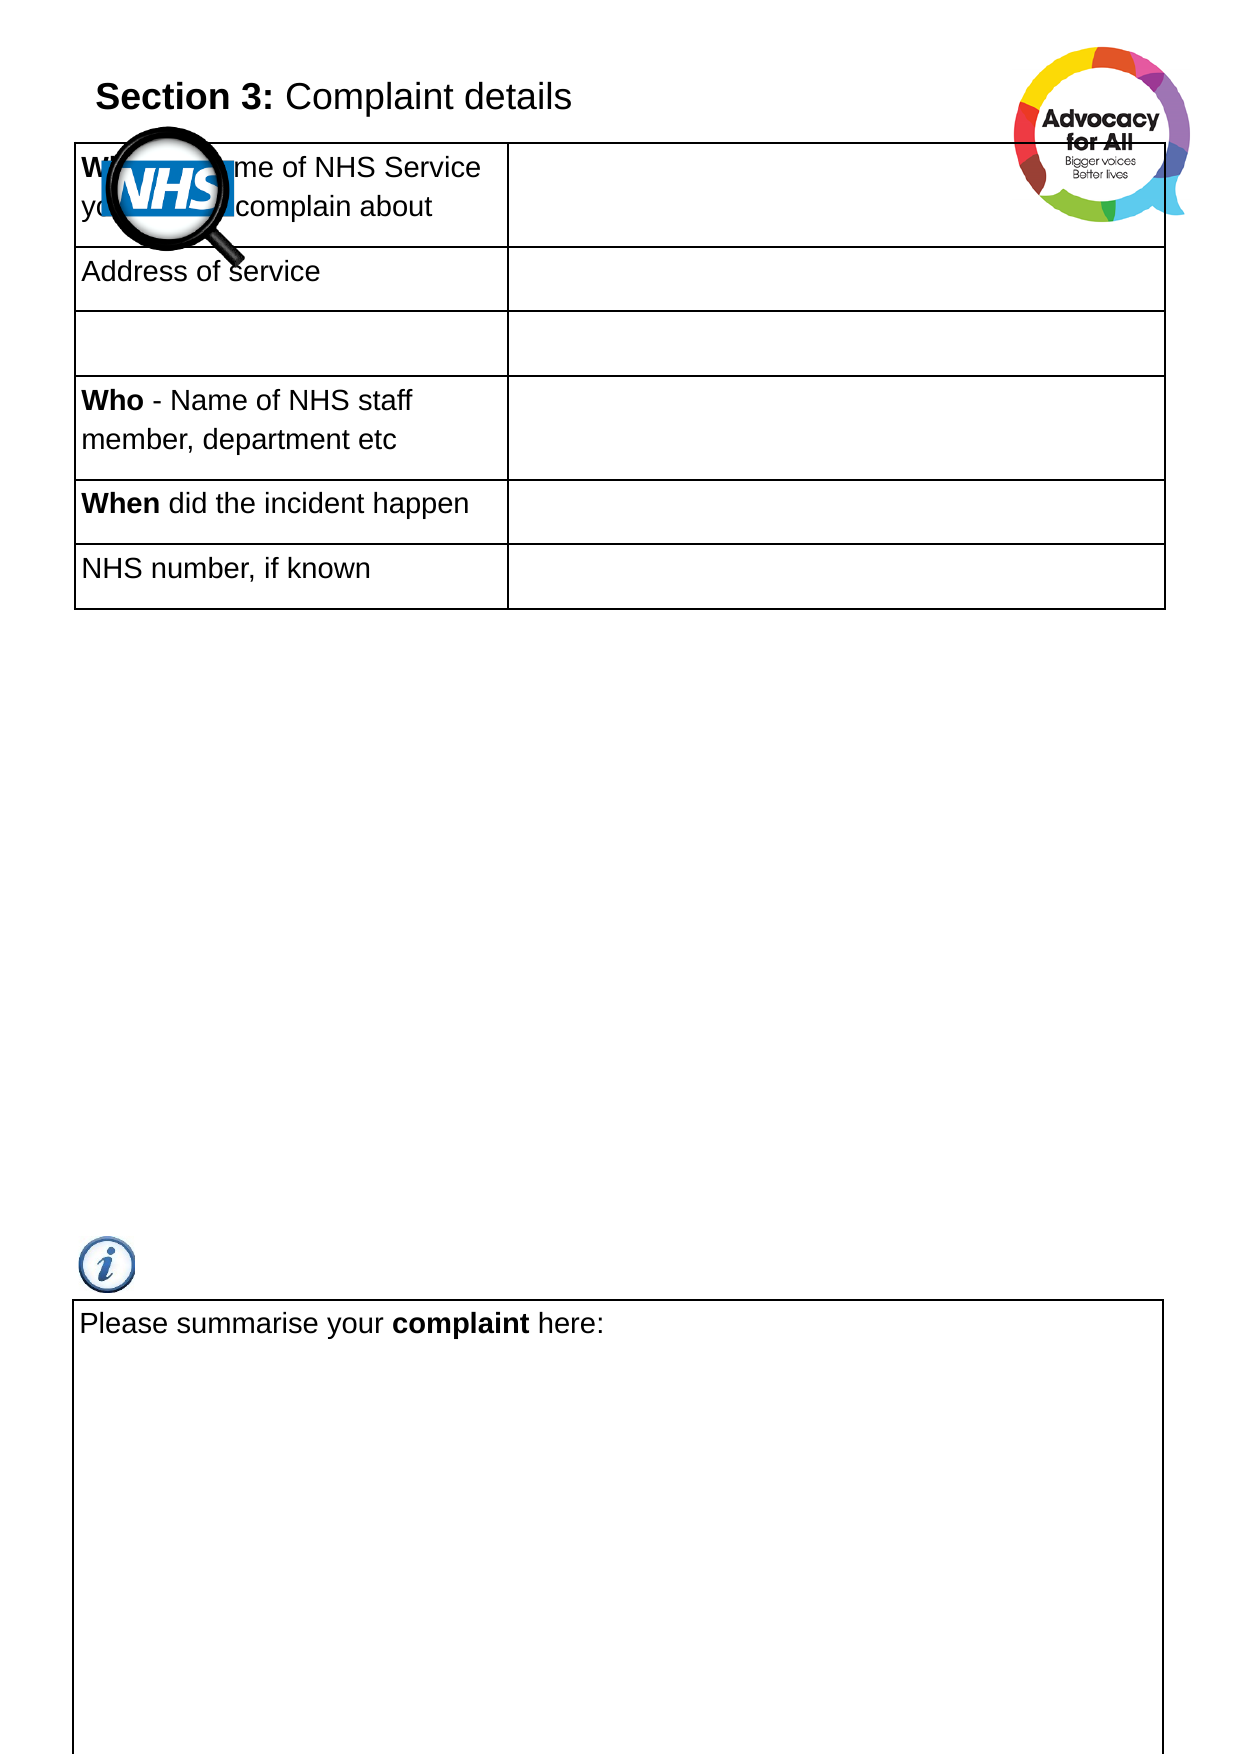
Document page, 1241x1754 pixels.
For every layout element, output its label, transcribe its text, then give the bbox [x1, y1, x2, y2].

table_header [509, 144, 1164, 246]
picture [89, 113, 247, 271]
table_cell When did the incident happen [76, 481, 507, 543]
picture [1012, 45, 1191, 223]
table_cell [509, 545, 1164, 607]
table_cell [509, 312, 1164, 374]
table_cell [76, 312, 507, 374]
table_cell Address of service [76, 248, 507, 310]
table_cell NHS number, if known [76, 545, 507, 607]
picture [78, 1236, 135, 1293]
table_cell [509, 377, 1164, 478]
table_cell Who - Name of NHS staff member, department etc [76, 377, 507, 478]
table_header Where - Name of NHS Service you wish to complain about [247, 144, 507, 246]
table_cell [509, 481, 1164, 543]
table_cell [509, 248, 1164, 310]
